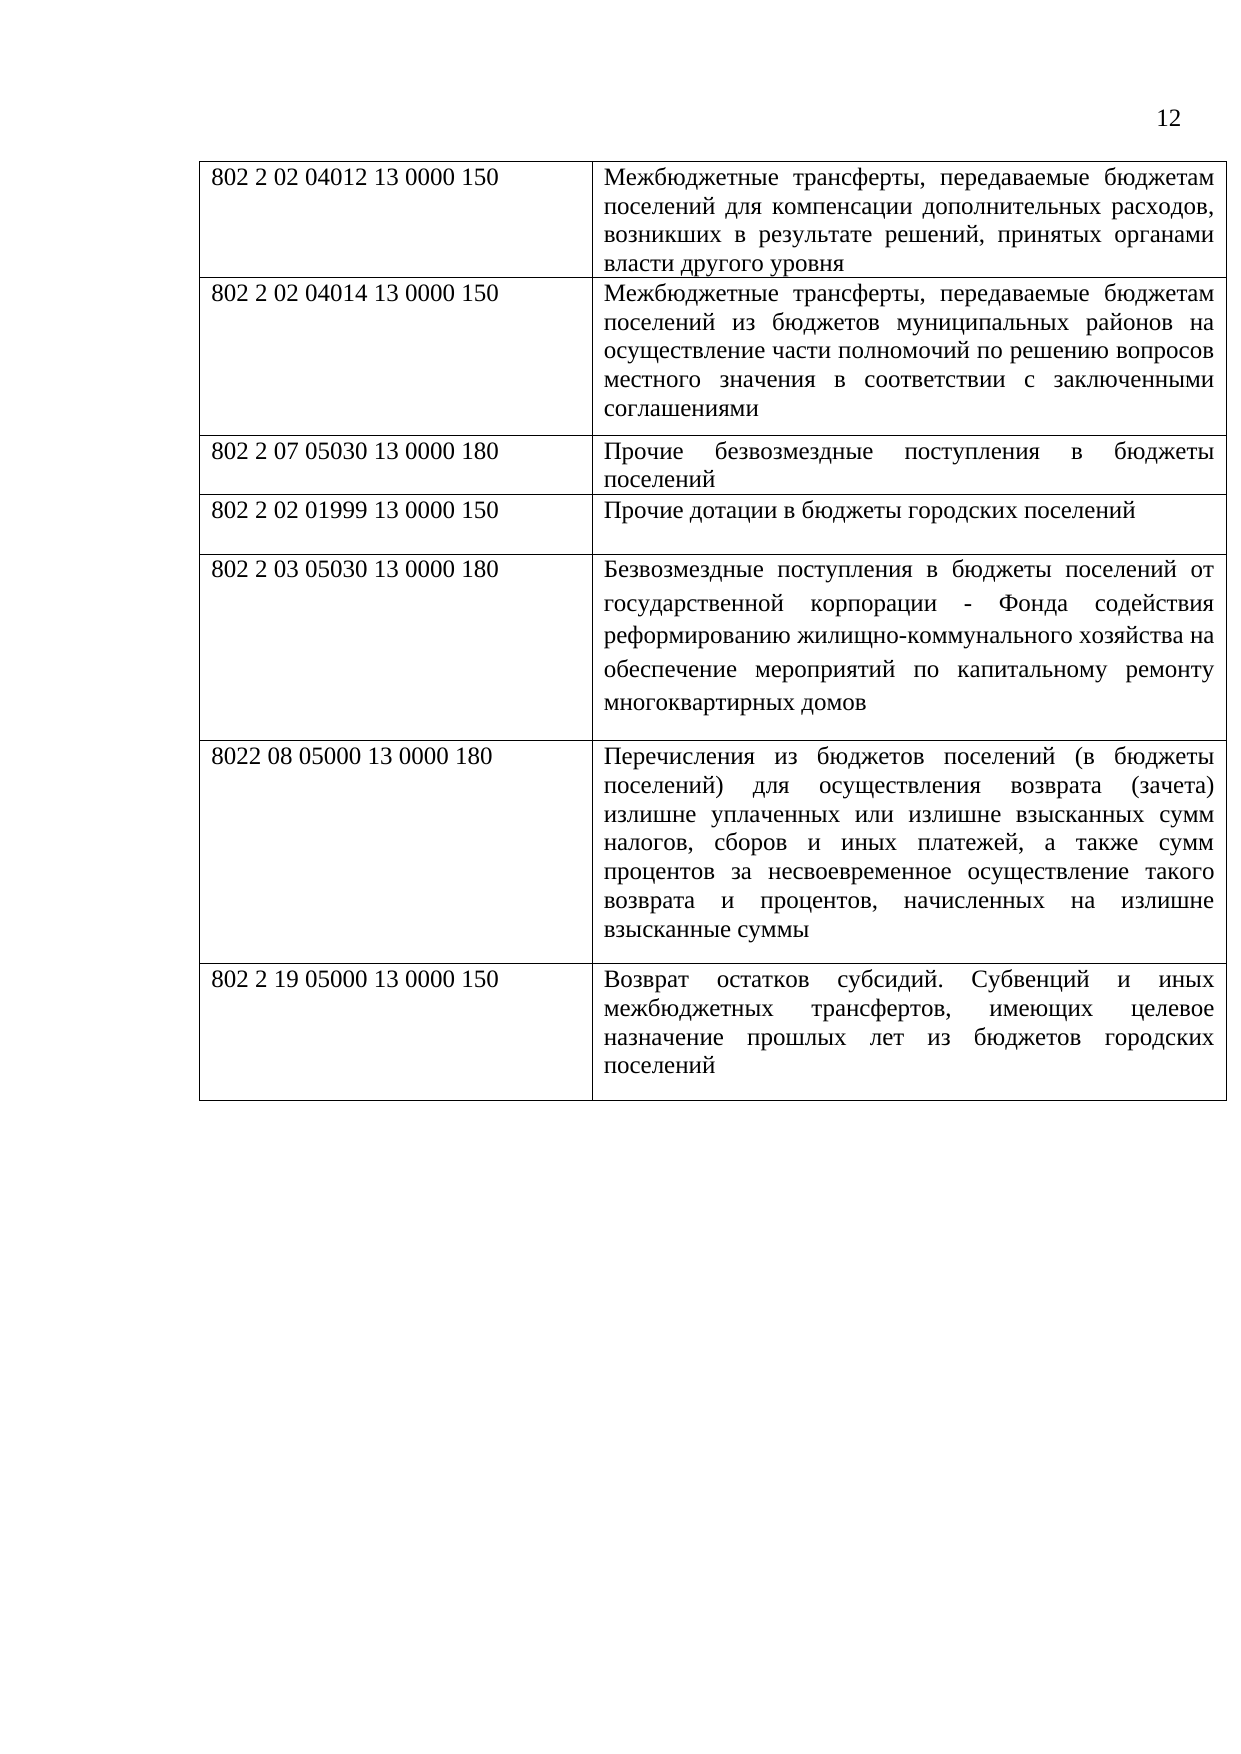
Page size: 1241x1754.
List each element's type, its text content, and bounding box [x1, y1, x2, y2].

table_cell 802 2 02 04014 13 0000 150 [200, 278, 592, 435]
table_cell Перечисления из бюджетов поселений (в бюджеты поселений) для осуществления возврата (зачета) излишне уплаченных или излишне взысканных сумм налогов, сборов и иных платежей, а также сумм процентов за несвоевременное осуществление такого возврата и процентов, начисленных на излишне взысканные суммы [593, 741, 1226, 963]
table_cell Межбюджетные трансферты, передаваемые бюджетам поселений для компенсации дополнительных расходов, возникших в результате решений, принятых органами власти другого уровня [593, 162, 1226, 277]
table_cell 802 2 19 05000 13 0000 150 [200, 964, 592, 1100]
table_cell 802 2 03 05030 13 0000 180 [200, 555, 592, 740]
table_cell 802 2 02 01999 13 0000 150 [200, 495, 592, 553]
table_cell Безвозмездные поступления в бюджеты поселений от государственной корпорации - Фонда содействия реформированию жилищно-коммунального хозяйства на обеспечение мероприятий по капитальному ремонту многоквартирных домов [593, 555, 1226, 740]
table_cell 802 2 07 05030 13 0000 180 [200, 436, 592, 494]
table_cell 8022 08 05000 13 0000 180 [200, 741, 592, 963]
table_cell 802 2 02 04012 13 0000 150 [200, 162, 592, 277]
table_cell Прочие дотации в бюджеты городских поселений [593, 495, 1226, 553]
table_cell Прочие безвозмездные поступления в бюджеты поселений [593, 436, 1226, 494]
table_cell Возврат остатков субсидий. Субвенций и иных межбюджетных трансфертов, имеющих целевое назначение прошлых лет из бюджетов городских поселений [593, 964, 1226, 1100]
table_cell Межбюджетные трансферты, передаваемые бюджетам поселений из бюджетов муниципальных районов на осуществление части полномочий по решению вопросов местного значения в соответствии с заключенными соглашениями [593, 278, 1226, 435]
